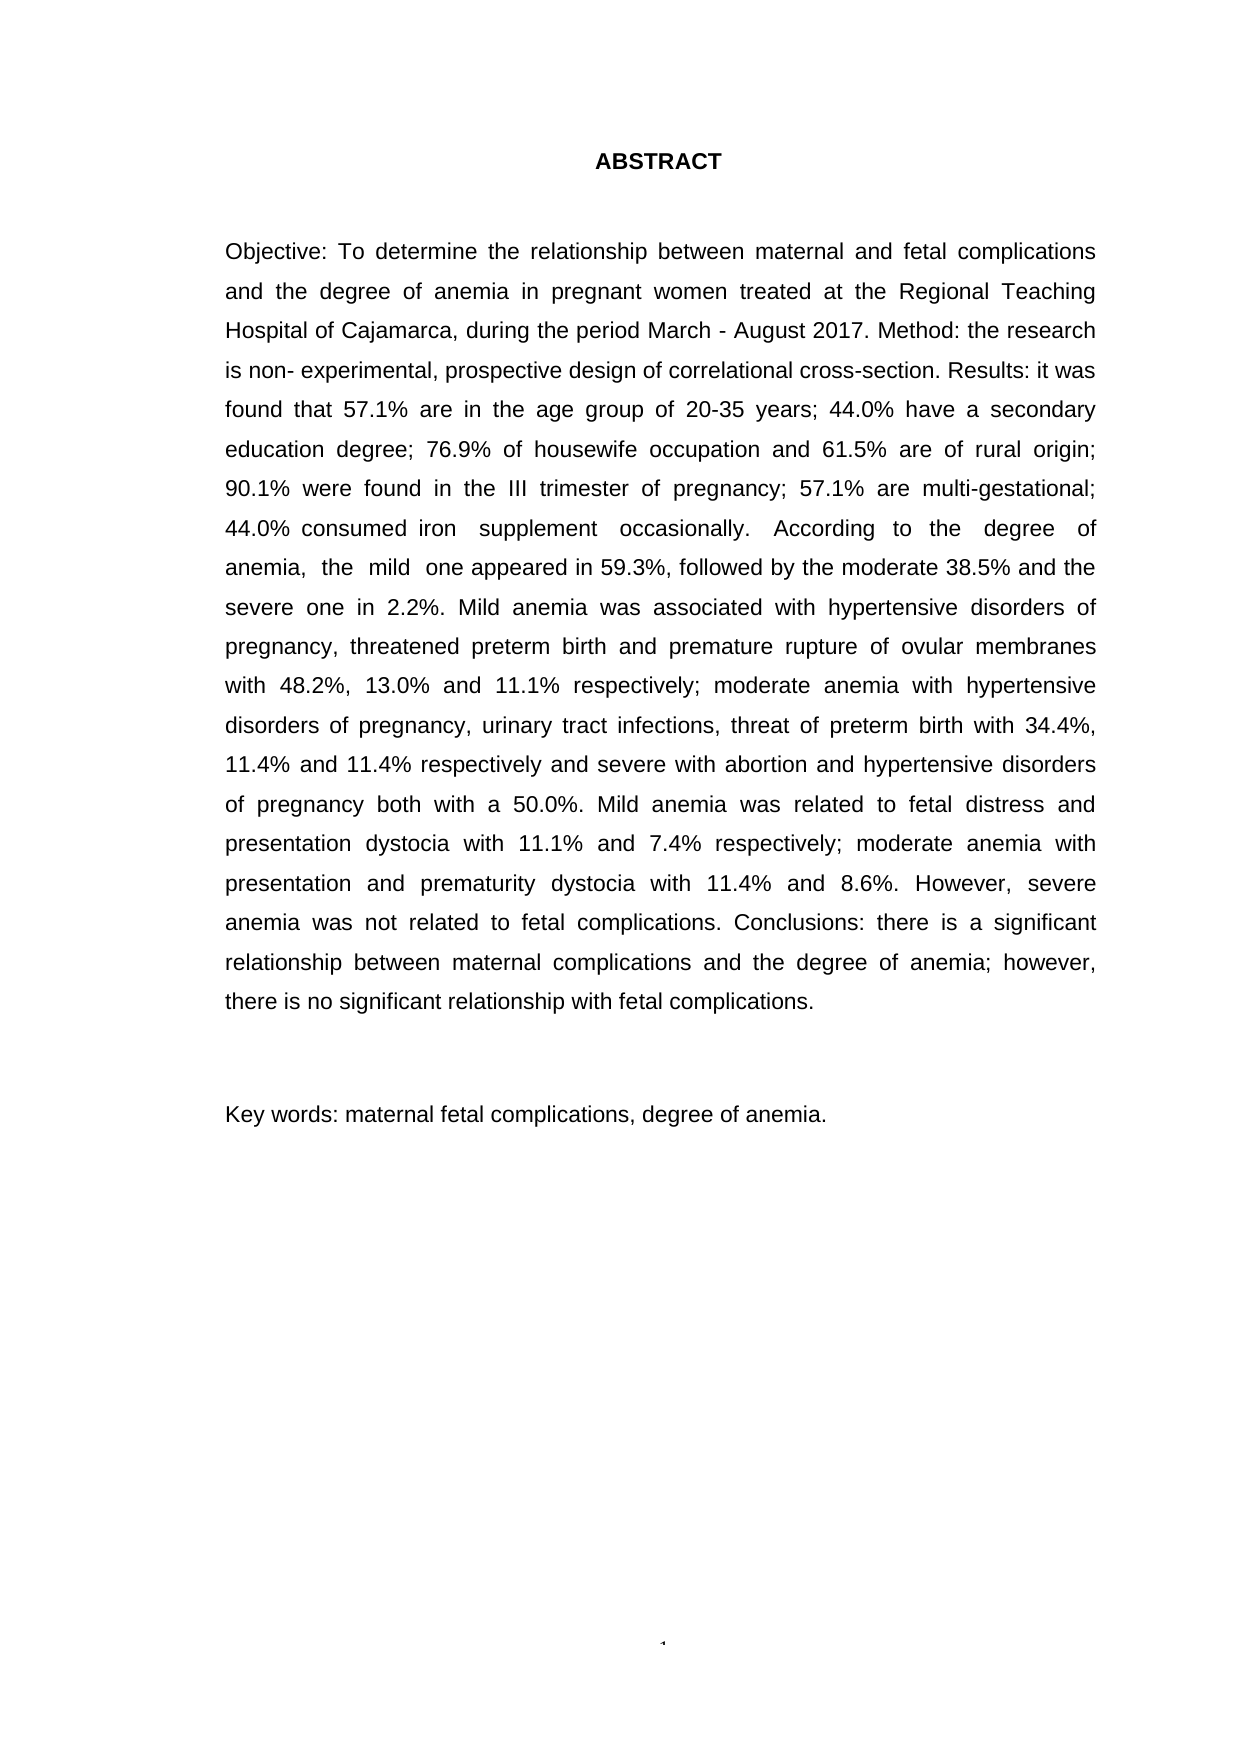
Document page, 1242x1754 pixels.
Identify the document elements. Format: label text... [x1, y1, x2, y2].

text ABSTRACT [591, 148, 726, 174]
text Key words: maternal fetal complications, degree of anemia. [225, 1101, 831, 1127]
text Objective: To determine the relationship between maternal and fetal complications and the degree of anemia in pregnant women treated at the Regional Teaching Hospital of Cajamarca, during the period March - August 2017. Method: the research is non- experimental, prospective design of correlational cross-section. Results: it was found that 57.1% are in the age group of 20-35 years; 44.0% have a secondary education degree; 76.9% of housewife occupation and 61.5% are of rural origin; 90.1% were found in the III trimester of pregnancy; 57.1% are multi-gestational; 44.0% consumed iron supplement occasionally. According to the degree of anemia, the mild one appeared in 59.3%, followed by the moderate 38.5% and the severe one in 2.2%. Mild anemia was associated with hypertensive disorders of pregnancy, threatened preterm birth and premature rupture of ovular membranes with 48.2%, 13.0% and 11.1% respectively; moderate anemia with hypertensive disorders of pregnancy, urinary tract infections, threat of preterm birth with 34.4%, 11.4% and 11.4% respectively and severe with abortion and hypertensive disorders of pregnancy both with a 50.0%. Mild anemia was related to fetal distress and presentation dystocia with 11.1% and 7.4% respectively; moderate anemia with presentation and prematurity dystocia with 11.4% and 8.6%. However, severe anemia was not related to fetal complications. Conclusions: there is a significant relationship between maternal complications and the degree of anemia; however, there is no significant relationship with fetal complications. [225, 238, 1096, 1014]
